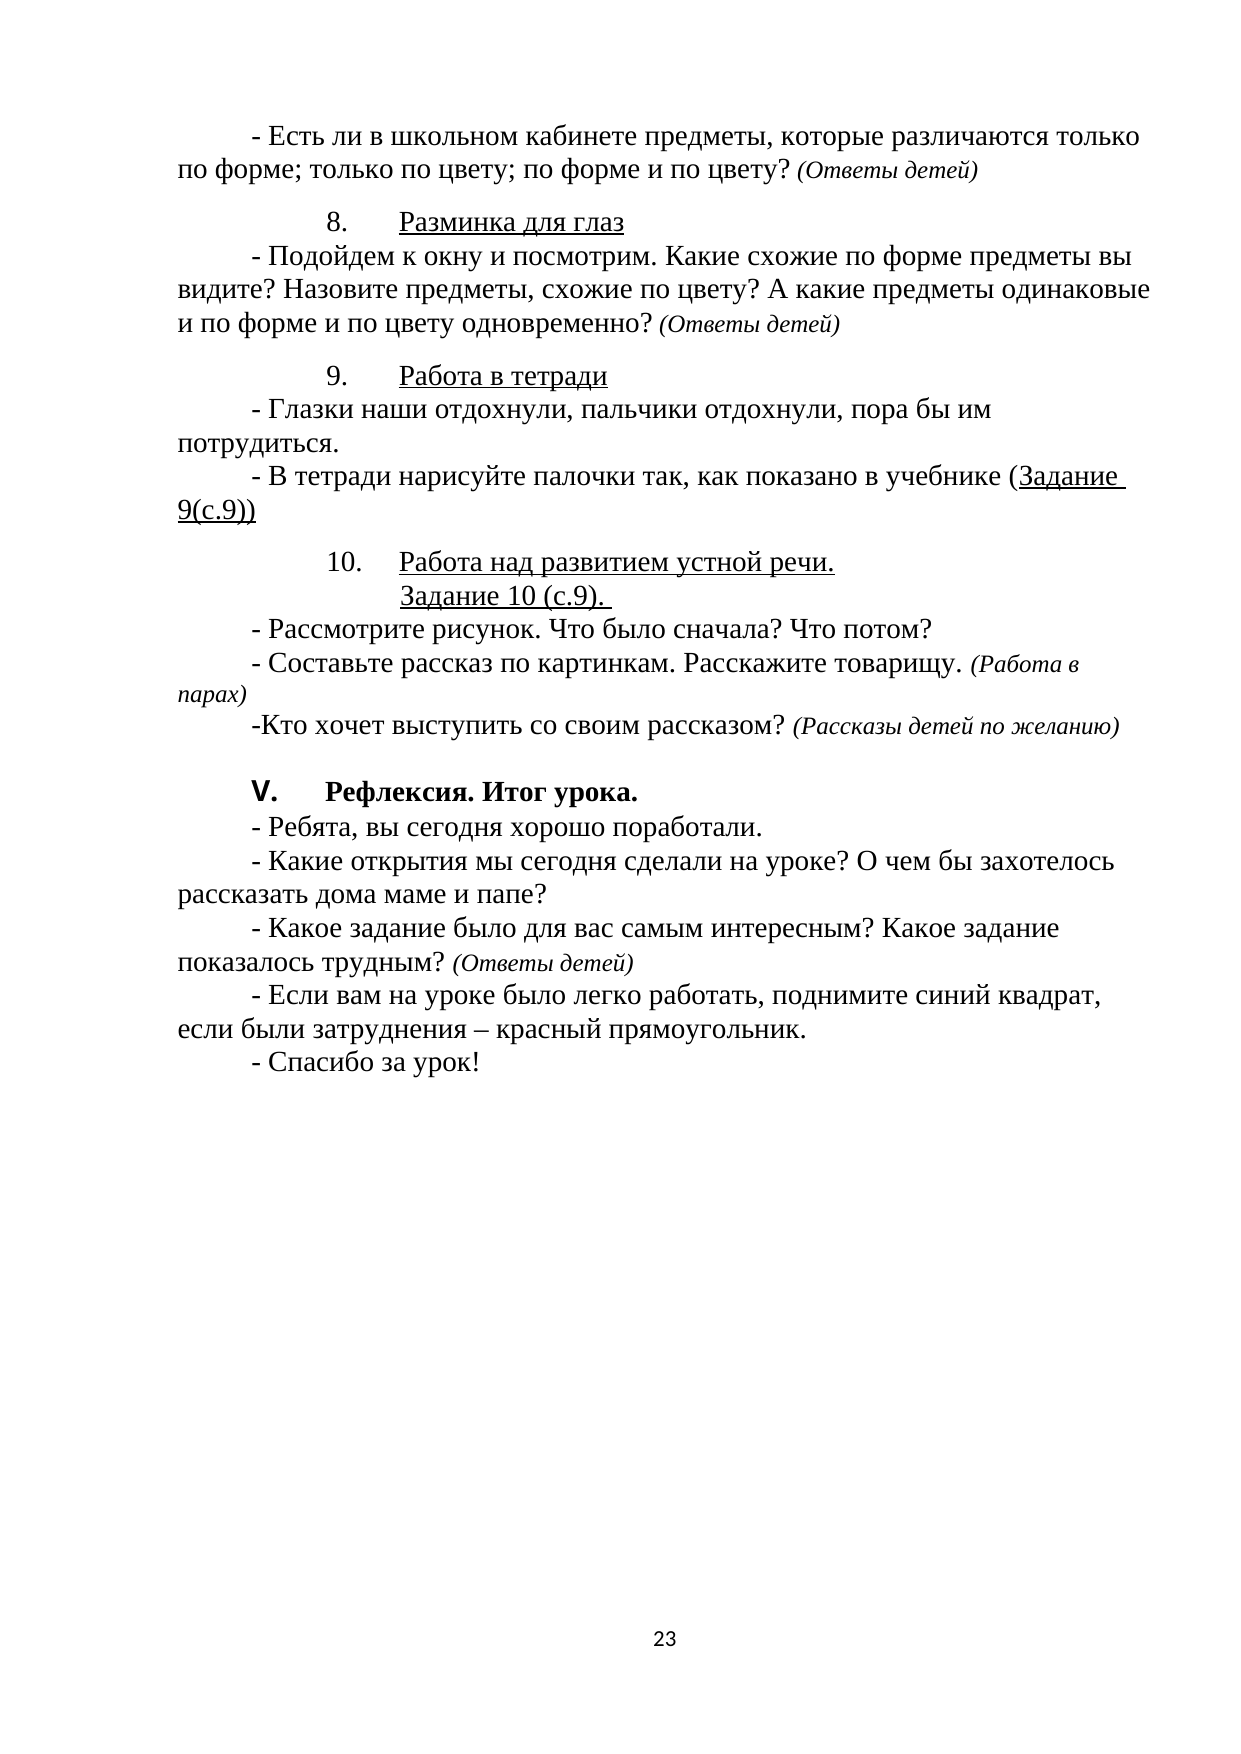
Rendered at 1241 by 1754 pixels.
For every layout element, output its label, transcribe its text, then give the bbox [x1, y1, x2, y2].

list - Какое задание было для вас самым интересным? Какое задание показалось трудным? (Ответы детей) [177, 910, 1152, 977]
list Рефлексия. Итог урока. [177, 770, 1152, 809]
list - В тетради нарисуйте палочки так, как показано в учебнике (Задание 9(с.9)) [177, 458, 1152, 525]
list - Спасибо за урок! [177, 1044, 1152, 1078]
list - Рассмотрите рисунок. Что было сначала? Что потом? [177, 612, 1152, 645]
list - Если вам на уроке было легко работать, поднимите синий квадрат, если были затруднения – красный прямоугольник. [177, 977, 1152, 1044]
list Задание 10 (с.9). [326, 578, 1152, 612]
list Работа в тетради [252, 358, 1152, 391]
list Работа над развитием устной речи. [252, 544, 1152, 578]
list Разминка для глаз [252, 204, 1152, 238]
list - Какие открытия мы сегодня сделали на уроке? О чем бы захотелось рассказать дома маме и папе? [177, 843, 1152, 910]
list - Составьте рассказ по картинкам. Расскажите товарищу. (Работа в парах) [177, 645, 1152, 707]
list - Есть ли в школьном кабинете предметы, которые различаются только по форме; только по цвету; по форме и по цвету? (Ответы детей) [177, 118, 1152, 185]
list - Подойдем к окну и посмотрим. Какие схожие по форме предметы вы видите? Назовите предметы, схожие по цвету? А какие предметы одинаковые и по форме и по цвету одновременно? (Ответы детей) [177, 238, 1152, 338]
list - Ребята, вы сегодня хорошо поработали. [177, 809, 1152, 843]
list -Кто хочет выступить со своим рассказом? (Рассказы детей по желанию) [177, 707, 1152, 741]
list - Глазки наши отдохнули, пальчики отдохнули, пора бы им потрудиться. [177, 391, 1152, 458]
